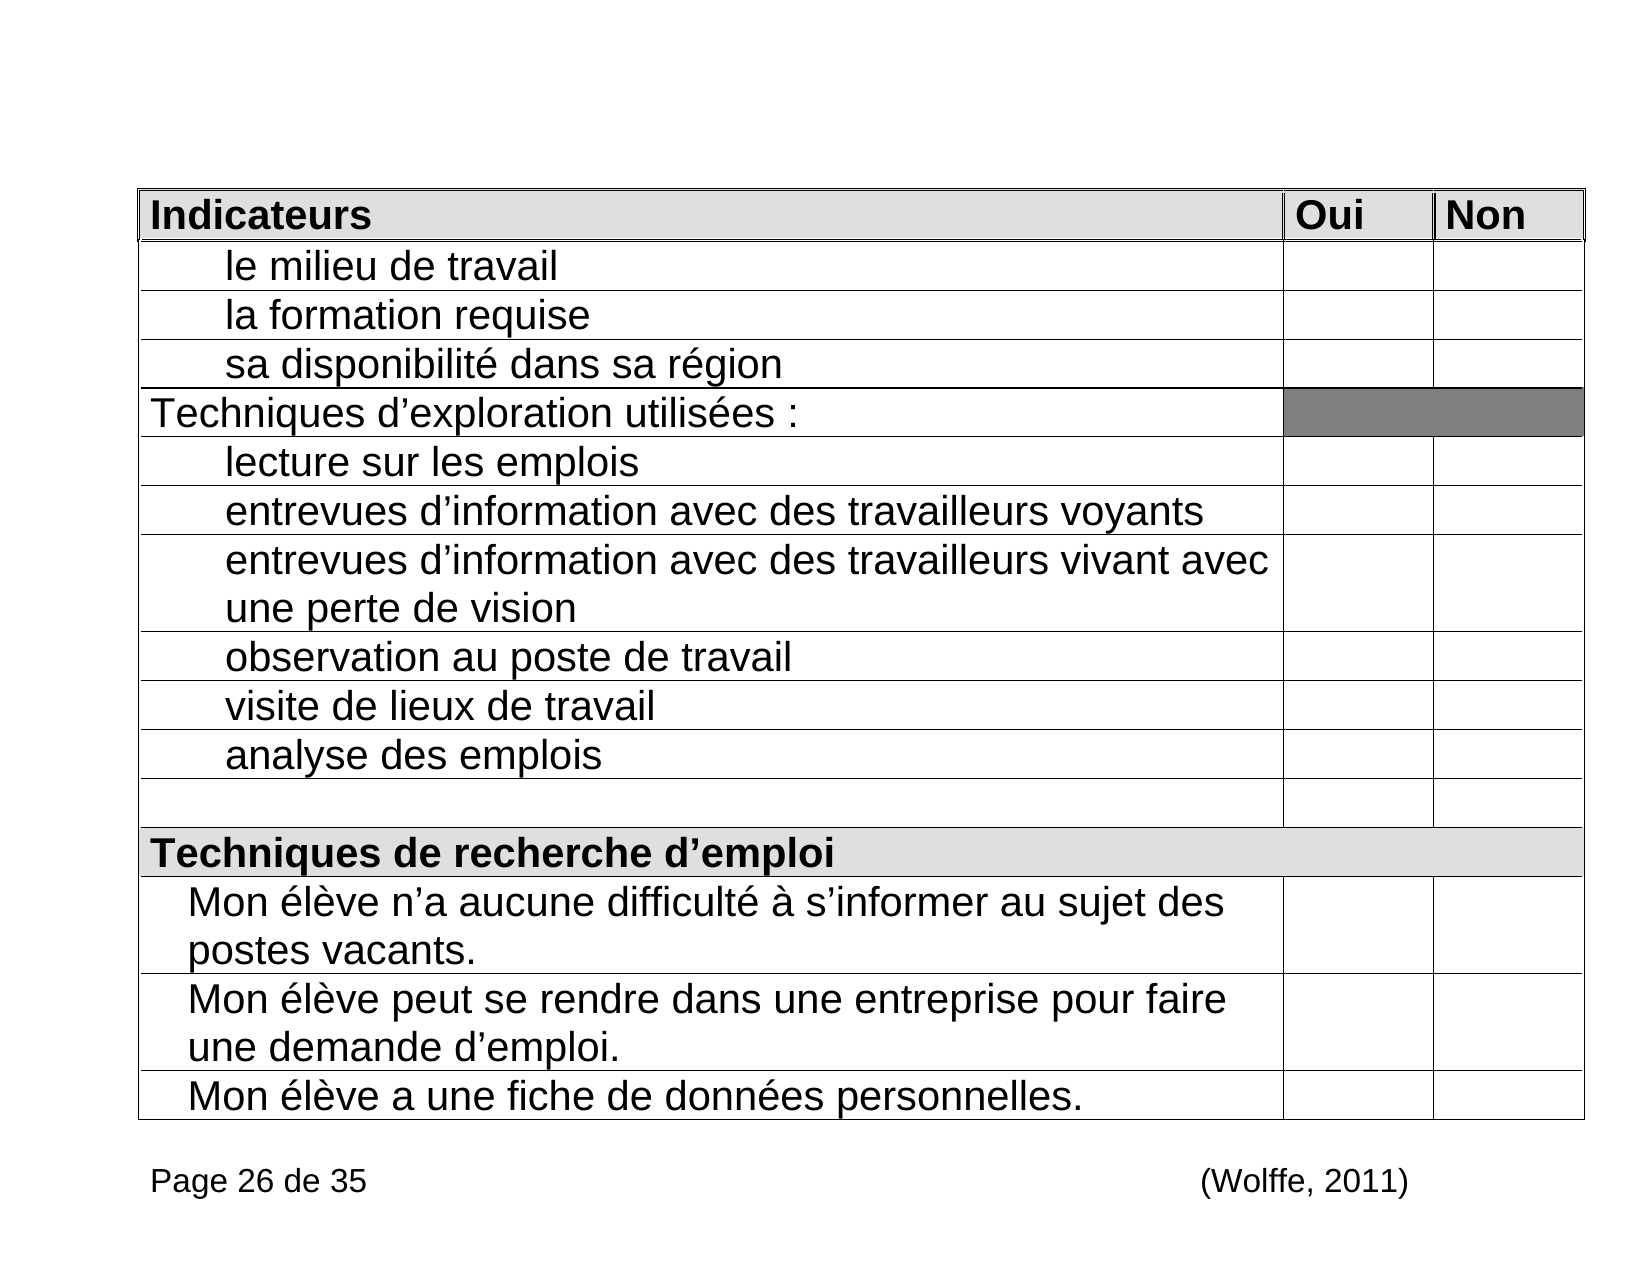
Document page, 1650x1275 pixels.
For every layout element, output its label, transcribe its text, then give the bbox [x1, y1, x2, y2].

table_cell [1284, 291, 1433, 338]
table_cell [1284, 340, 1433, 387]
table_cell [1434, 436, 1584, 485]
table_cell Oui [1284, 189, 1434, 238]
table_cell Techniques d’exploration utilisées : [139, 387, 1283, 436]
table_cell [1434, 876, 1584, 973]
table_cell [1434, 631, 1584, 680]
table_cell [1284, 437, 1433, 485]
table_cell entrevues d’information avec des travailleurs vivant avec une perte de vision [139, 534, 1283, 631]
table_cell [1434, 729, 1584, 778]
table_cell [1434, 485, 1584, 534]
table_cell [1284, 779, 1433, 827]
table_cell [1284, 730, 1433, 778]
table_cell observation au poste de travail [139, 631, 1283, 680]
table_cell Mon élève n’a aucune difficulté à s’informer au sujet des postes vacants. [139, 876, 1283, 973]
table_cell [139, 778, 1283, 827]
table_cell visite de lieux de travail [139, 680, 1283, 729]
table_cell Techniques de recherche d’emploi [139, 827, 1584, 876]
table_cell [1284, 242, 1433, 289]
table_cell [1284, 486, 1433, 534]
table_cell lecture sur les emplois [139, 436, 1283, 485]
table_cell [1284, 535, 1433, 631]
table_cell [1284, 877, 1433, 973]
table_cell Non [1434, 191, 1583, 238]
table_cell [1434, 973, 1584, 1070]
table_cell sa disponibilité dans sa région [139, 339, 1283, 387]
table_cell [1284, 387, 1584, 436]
table_cell Mon élève a une fiche de données personnelles. [139, 1070, 1283, 1119]
table_cell entrevues d’information avec des travailleurs voyants [139, 485, 1283, 534]
table_cell [1284, 632, 1433, 680]
table_cell Mon élève peut se rendre dans une entreprise pour faire une demande d’emploi. [139, 973, 1283, 1070]
table_cell [1434, 1070, 1584, 1119]
table_cell [1434, 239, 1584, 289]
table_cell [1434, 534, 1584, 631]
table_cell Indicateurs [140, 189, 1284, 238]
table_cell [1434, 339, 1584, 387]
table_cell la formation requise [139, 290, 1283, 338]
table_cell [1284, 1071, 1433, 1119]
table_cell [1434, 778, 1584, 827]
table_cell [1434, 680, 1584, 729]
table_cell [1284, 681, 1433, 729]
table_cell le milieu de travail [139, 239, 1283, 289]
table_cell [1284, 974, 1433, 1070]
table_cell analyse des emplois [139, 729, 1283, 778]
table_cell [1434, 290, 1584, 338]
